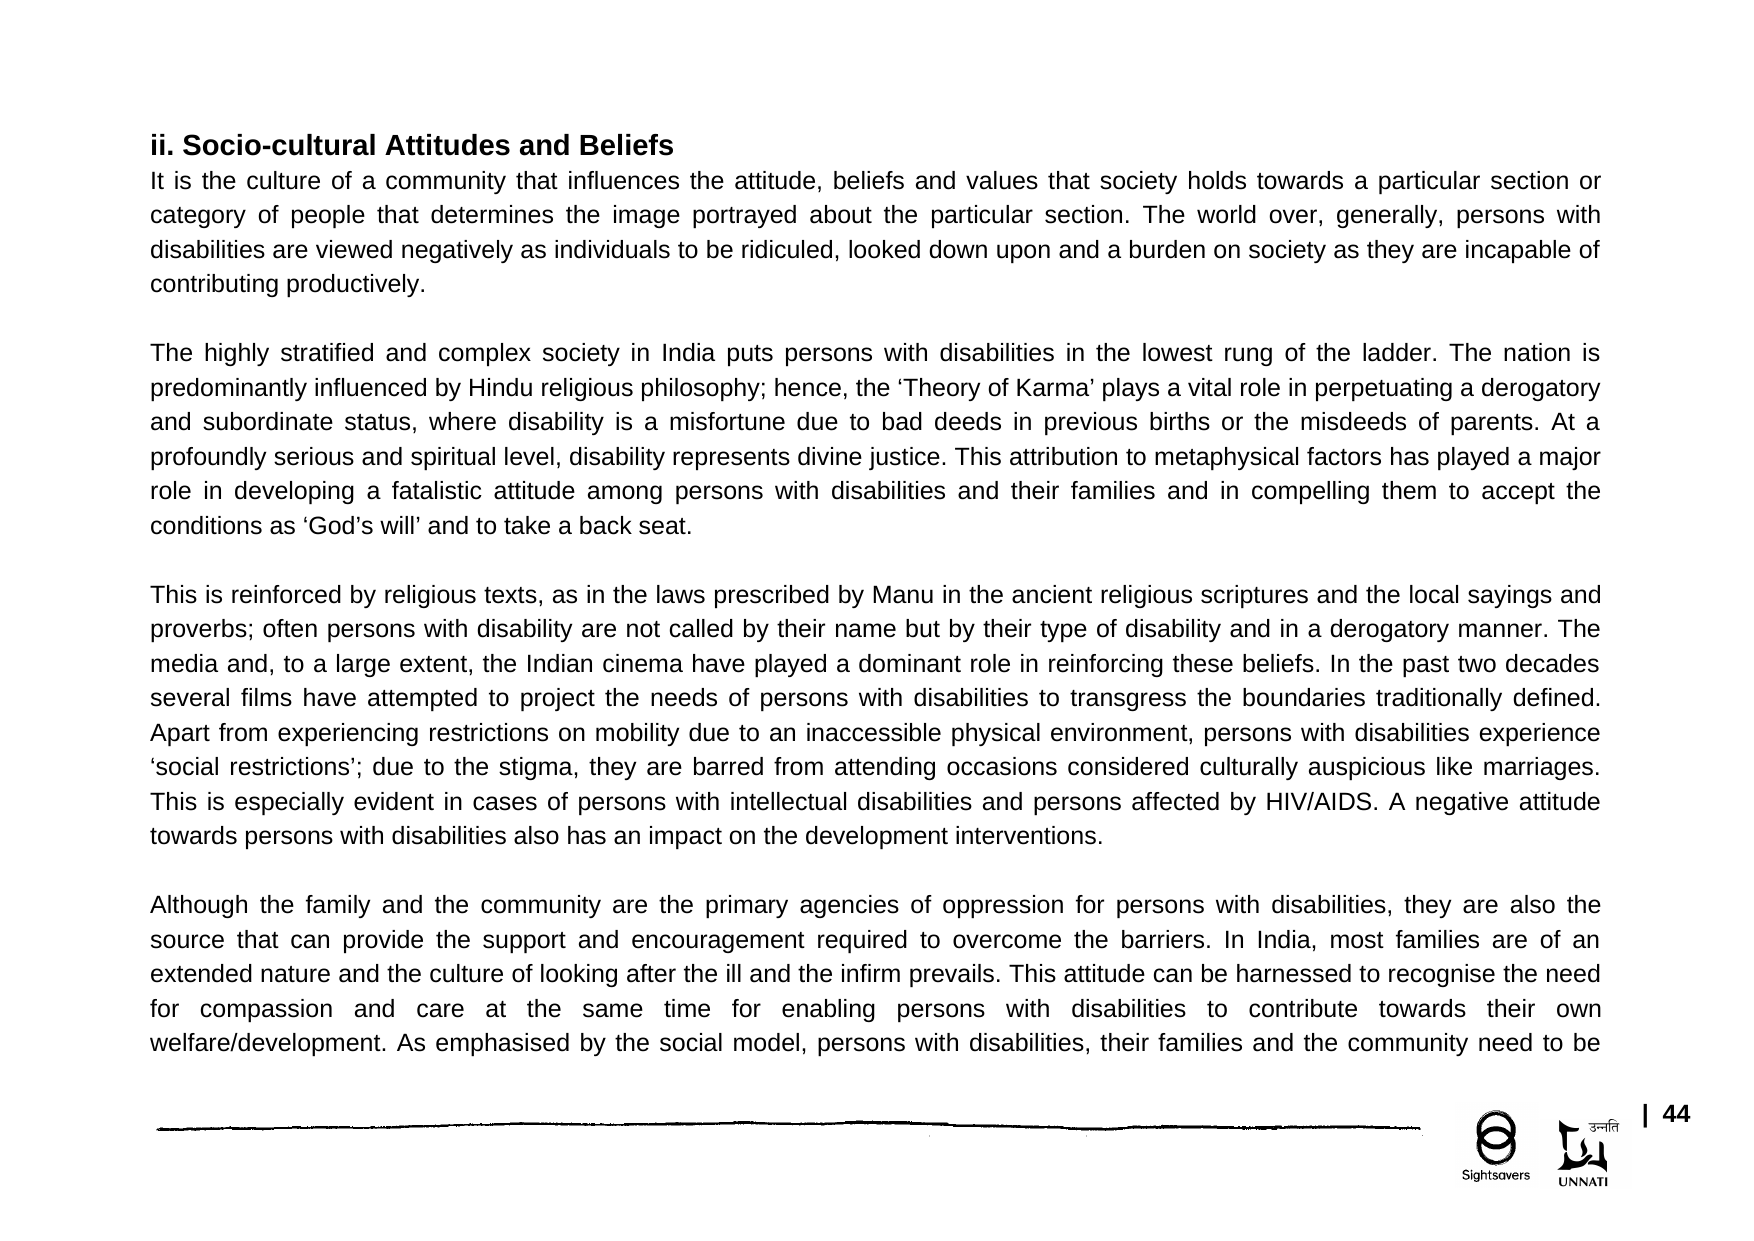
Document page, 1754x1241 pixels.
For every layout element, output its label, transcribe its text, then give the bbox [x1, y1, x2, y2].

subtitle ii. Socio-cultural Attitudes and Beliefs [150, 127, 1604, 161]
picture [150, 1113, 1428, 1140]
picture [1454, 1102, 1539, 1187]
text The highly stratified and complex society in India puts persons with disabilities in the lowest rung of the ladder. The nation is predominantly influenced by Hindu religious philosophy; hence, the ‘Theory of Karma’ plays a vital role in perpetuating a derogatory and subordinate status, where disability is a misfortune due to bad deeds in previous births or the misdeeds of parents. At a profoundly serious and spiritual level, disability represents divine justice. This attribution to metaphysical factors has played a major role in developing a fatalistic attitude among persons with disabilities and their families and in compelling them to accept the conditions as ‘God’s will’ and to take a back seat. [150, 338, 1604, 539]
text This is reinforced by religious texts, as in the laws prescribed by Manu in the ancient religious scriptures and the local sayings and proverbs; often persons with disability are not called by their name but by their type of disability and in a derogatory manner. The media and, to a large extent, the Indian cinema have played a dominant role in reinforcing these beliefs. In the past two decades several films have attempted to project the needs of persons with disabilities to transgress the boundaries traditionally defined. Apart from experiencing restrictions on mobility due to an inaccessible physical environment, persons with disabilities experience ‘social restrictions’; due to the stigma, they are barred from attending occasions considered culturally auspicious like marriages. This is especially evident in cases of persons with intellectual disabilities and persons affected by HIV/AIDS. A negative attitude towards persons with disabilities also has an impact on the development interventions. [150, 580, 1604, 850]
picture [1540, 1119, 1633, 1189]
text It is the culture of a community that influences the attitude, beliefs and values that society holds towards a particular section or category of people that determines the image portrayed about the particular section. The world over, generally, persons with disabilities are viewed negatively as individuals to be ridiculed, looked down upon and a burden on society as they are incapable of contributing productively. [150, 166, 1604, 298]
